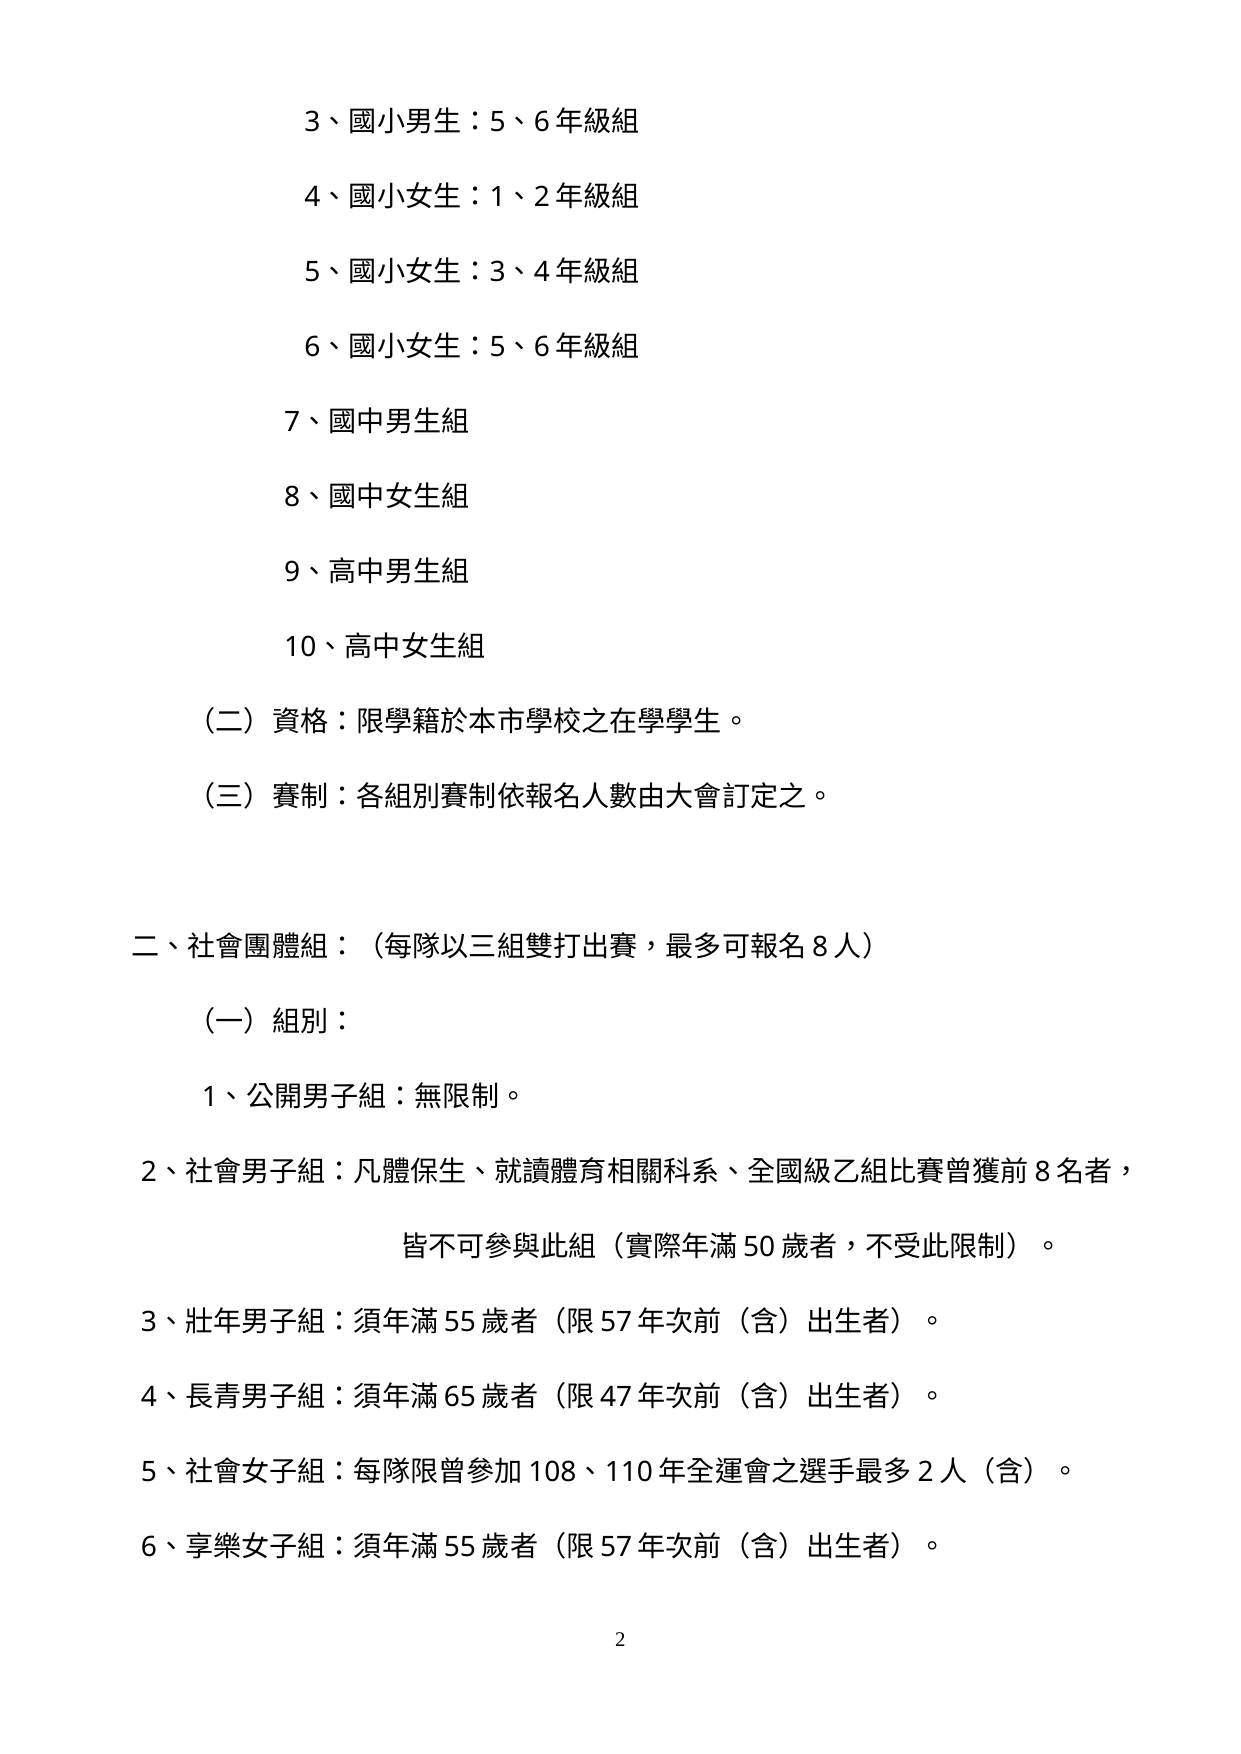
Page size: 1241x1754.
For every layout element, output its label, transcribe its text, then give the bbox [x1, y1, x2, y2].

text 3、壯年男子組：須年滿55歲者（限57年次前（含）出生者）。 [75, 1282, 1165, 1357]
text 6、國小女生：5、6年級組 [75, 307, 1165, 382]
text 1、公開男子組：無限制。 [75, 1057, 1165, 1132]
text （一）組別： [75, 982, 1165, 1057]
text 3、國小男生：5、6年級組 [75, 82, 1165, 157]
text （三）賽制：各組別賽制依報名人數由大會訂定之。 [75, 757, 1165, 832]
text （二）資格：限學籍於本市學校之在學學生。 [75, 682, 1165, 757]
text 6、享樂女子組：須年滿55歲者（限57年次前（含）出生者）。 [75, 1507, 1165, 1582]
text 二、社會團體組：（每隊以三組雙打出賽，最多可報名8人） [75, 907, 1165, 982]
text 2、社會男子組：凡體保生、就讀體育相關科系、全國級乙組比賽曾獲前8名者，皆不可參與此組（實際年滿50歲者，不受此限制）。 [75, 1132, 1165, 1282]
text 10、高中女生組 [145, 607, 1165, 682]
text 4、國小女生：1、2年級組 [75, 157, 1165, 232]
text 5、社會女子組：每隊限曾參加108、110年全運會之選手最多2人（含）。 [75, 1432, 1165, 1507]
text 7、國中男生組 [145, 382, 1165, 457]
text 9、高中男生組 [145, 532, 1165, 607]
text 4、長青男子組：須年滿65歲者（限47年次前（含）出生者）。 [75, 1357, 1165, 1432]
text 8、國中女生組 [145, 457, 1165, 532]
text 5、國小女生：3、4年級組 [75, 232, 1165, 307]
